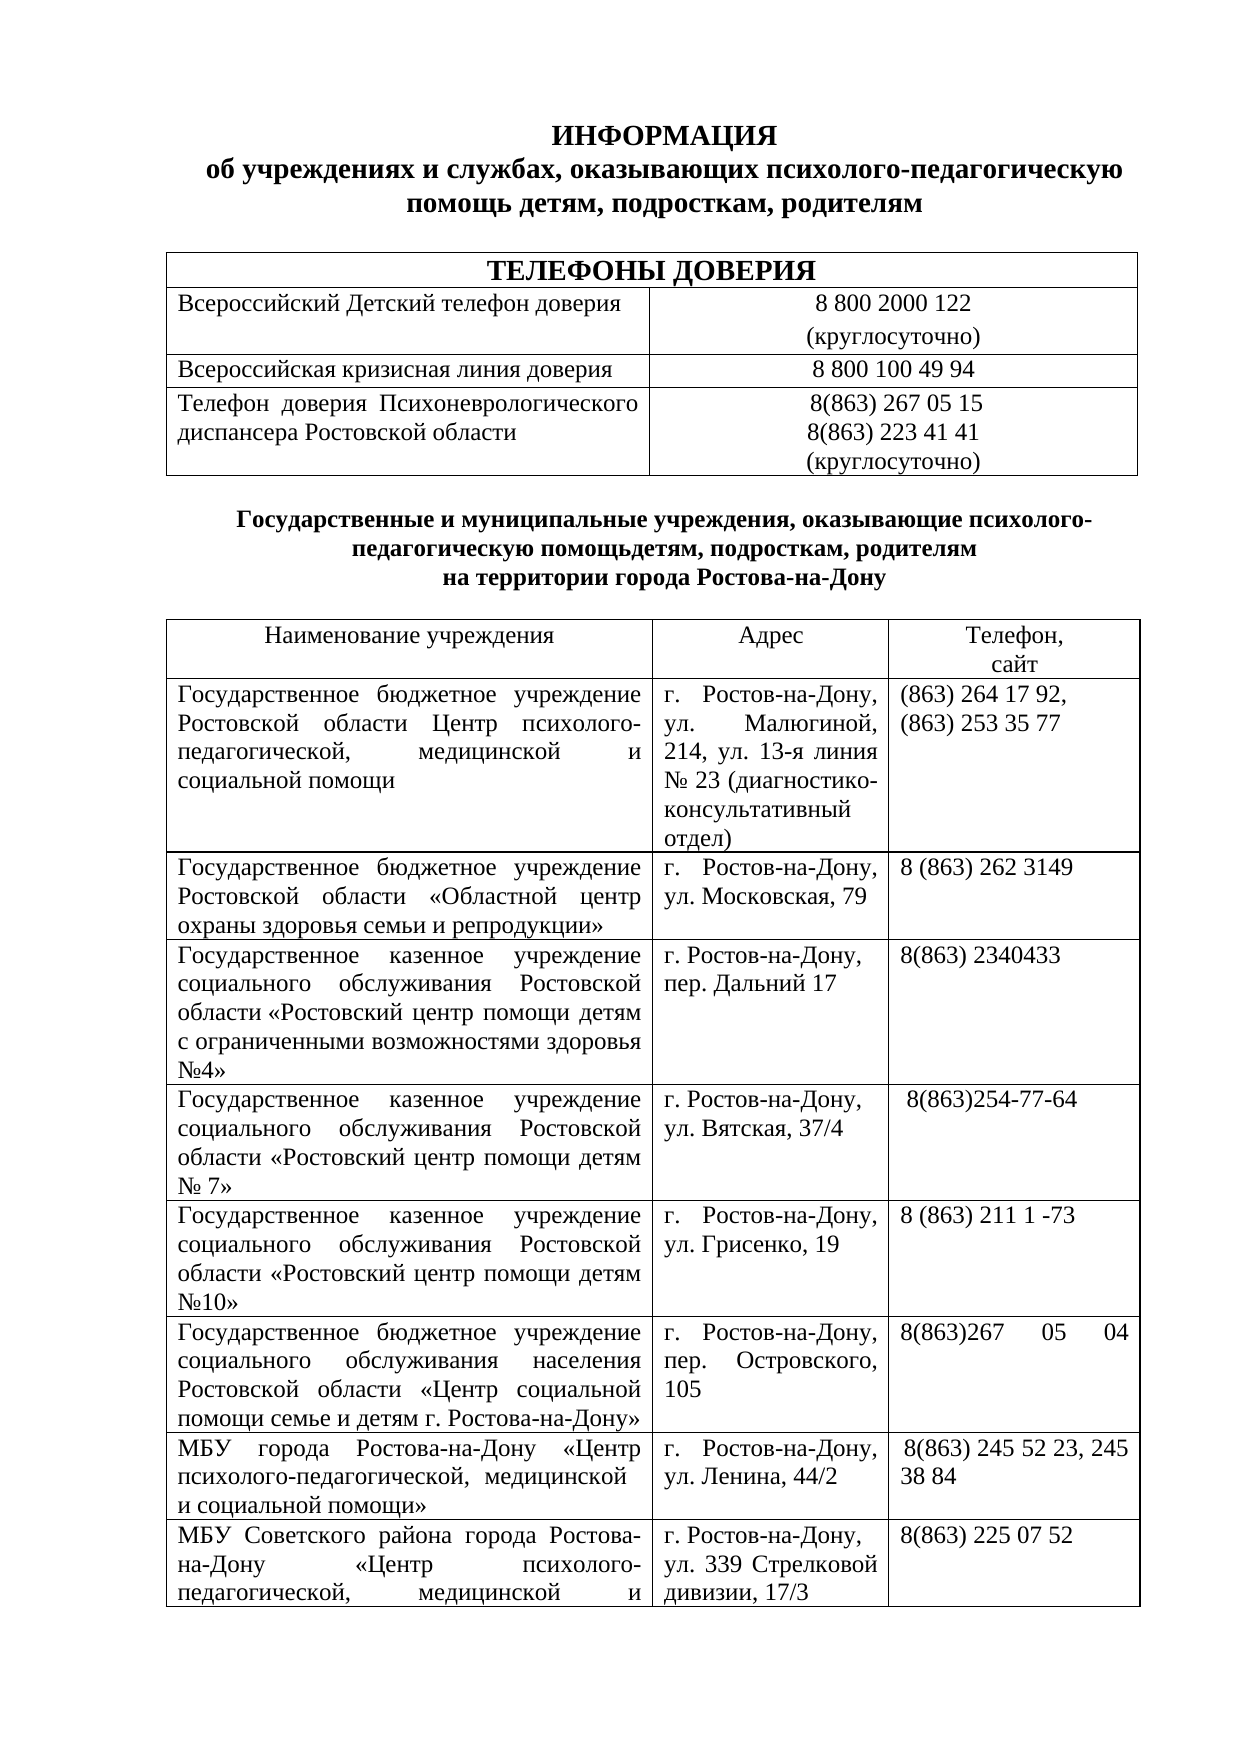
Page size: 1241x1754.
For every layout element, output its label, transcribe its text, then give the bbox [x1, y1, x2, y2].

table_cell Государственное бюджетное учреждение Ростовской области Центр психолого-педагогической, медицинской и социальной помощи [167, 679, 652, 851]
table_cell 8 800 100 49 94 [650, 355, 1137, 387]
table_cell г. Ростов-на-Дону, ул. Грисенко, 19 [653, 1201, 888, 1316]
table_cell г. Ростов-на-Дону, ул. Малюгиной, 214, ул. 13-я линия № 23 (диагностико-консультативный отдел) [653, 679, 888, 851]
table_cell Государственное казенное учреждение социального обслуживания Ростовской области «Ростовский центр помощи детям №10» [167, 1201, 652, 1316]
table_cell Государственное казенное учреждение социального обслуживания Ростовской области «Ростовский центр помощи детям № 7» [232, 1085, 652, 1199]
table_cell 8 (863) 211 1 -73 [889, 1201, 1139, 1316]
text Государственные и муниципальные учреждения, оказывающие психолого-педагогическую помощьдетям, подросткам, родителям [177, 504, 1152, 562]
table_cell Телефон доверия Психоневрологического диспансера Ростовской области [167, 388, 649, 474]
table_cell 8 800 2000 122 (круглосуточно) [650, 288, 1137, 353]
table_cell г. Ростов-на-Дону, пер. Дальний 17 [653, 940, 888, 1083]
table_header Наименование учреждения [167, 620, 652, 678]
table_cell Государственное бюджетное учреждение социального обслуживания населения Ростовской области «Центр социальной помощи семье и детям г. Ростова-на-Дону» [167, 1317, 652, 1432]
table_cell 8(863) 2340433 [889, 940, 1139, 1083]
table_cell 8 (863) 262 3149 [889, 853, 1139, 939]
table_header Адрес [653, 620, 888, 678]
table_cell МБУ города Ростова-на-Дону «Центр психолого-педагогической, медицинской и социальной помощи» [167, 1433, 652, 1519]
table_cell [167, 1520, 652, 1606]
table_cell 8(863)267 05 04 [889, 1317, 1139, 1432]
table_cell г. Ростов-на-Дону, ул. Вятская, 37/4 [653, 1085, 888, 1199]
table_cell Всероссийская кризисная линия доверия [167, 355, 649, 387]
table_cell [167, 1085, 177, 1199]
table_cell Государственное бюджетное учреждение Ростовской области «Областной центр охраны здоровья семьи и репродукции» [167, 853, 652, 939]
table_cell г. Ростов-на-Дону, ул. Московская, 79 [653, 853, 888, 939]
table_cell 8(863)254-77-64 [889, 1085, 1139, 1199]
table_cell 8(863) 225 07 52 [889, 1520, 1139, 1606]
table_header Телефон, сайт [889, 620, 1139, 678]
table_cell г. Ростов-на-Дону, ул. Ленина, 44/2 [653, 1433, 888, 1519]
table_header ТЕЛЕФОНЫ ДОВЕРИЯ [167, 253, 1137, 287]
table_cell Государственное казенное учреждение социального обслуживания Ростовской области «Ростовский центр помощи детям с ограниченными возможностями здоровья №4» [167, 940, 652, 1083]
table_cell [653, 1520, 888, 1606]
text ИНФОРМАЦИЯ [177, 118, 1152, 152]
table_cell Всероссийский Детский телефон доверия [167, 288, 649, 353]
table_cell г. Ростов-на-Дону, пер. Островского, 105 [653, 1317, 888, 1432]
text об учреждениях и службах, оказывающих психолого-педагогическую помощь детям, подросткам, родителям [177, 152, 1152, 219]
table_cell 8(863) 245 52 23, 245 38 84 [889, 1433, 1139, 1519]
table_cell 8(863) 267 05 15 8(863) 223 41 41 (круглосуточно) [650, 388, 1137, 474]
text на территории города Ростова-на-Дону [177, 562, 1152, 591]
table_cell (863) 264 17 92, (863) 253 35 77 [889, 679, 1139, 851]
